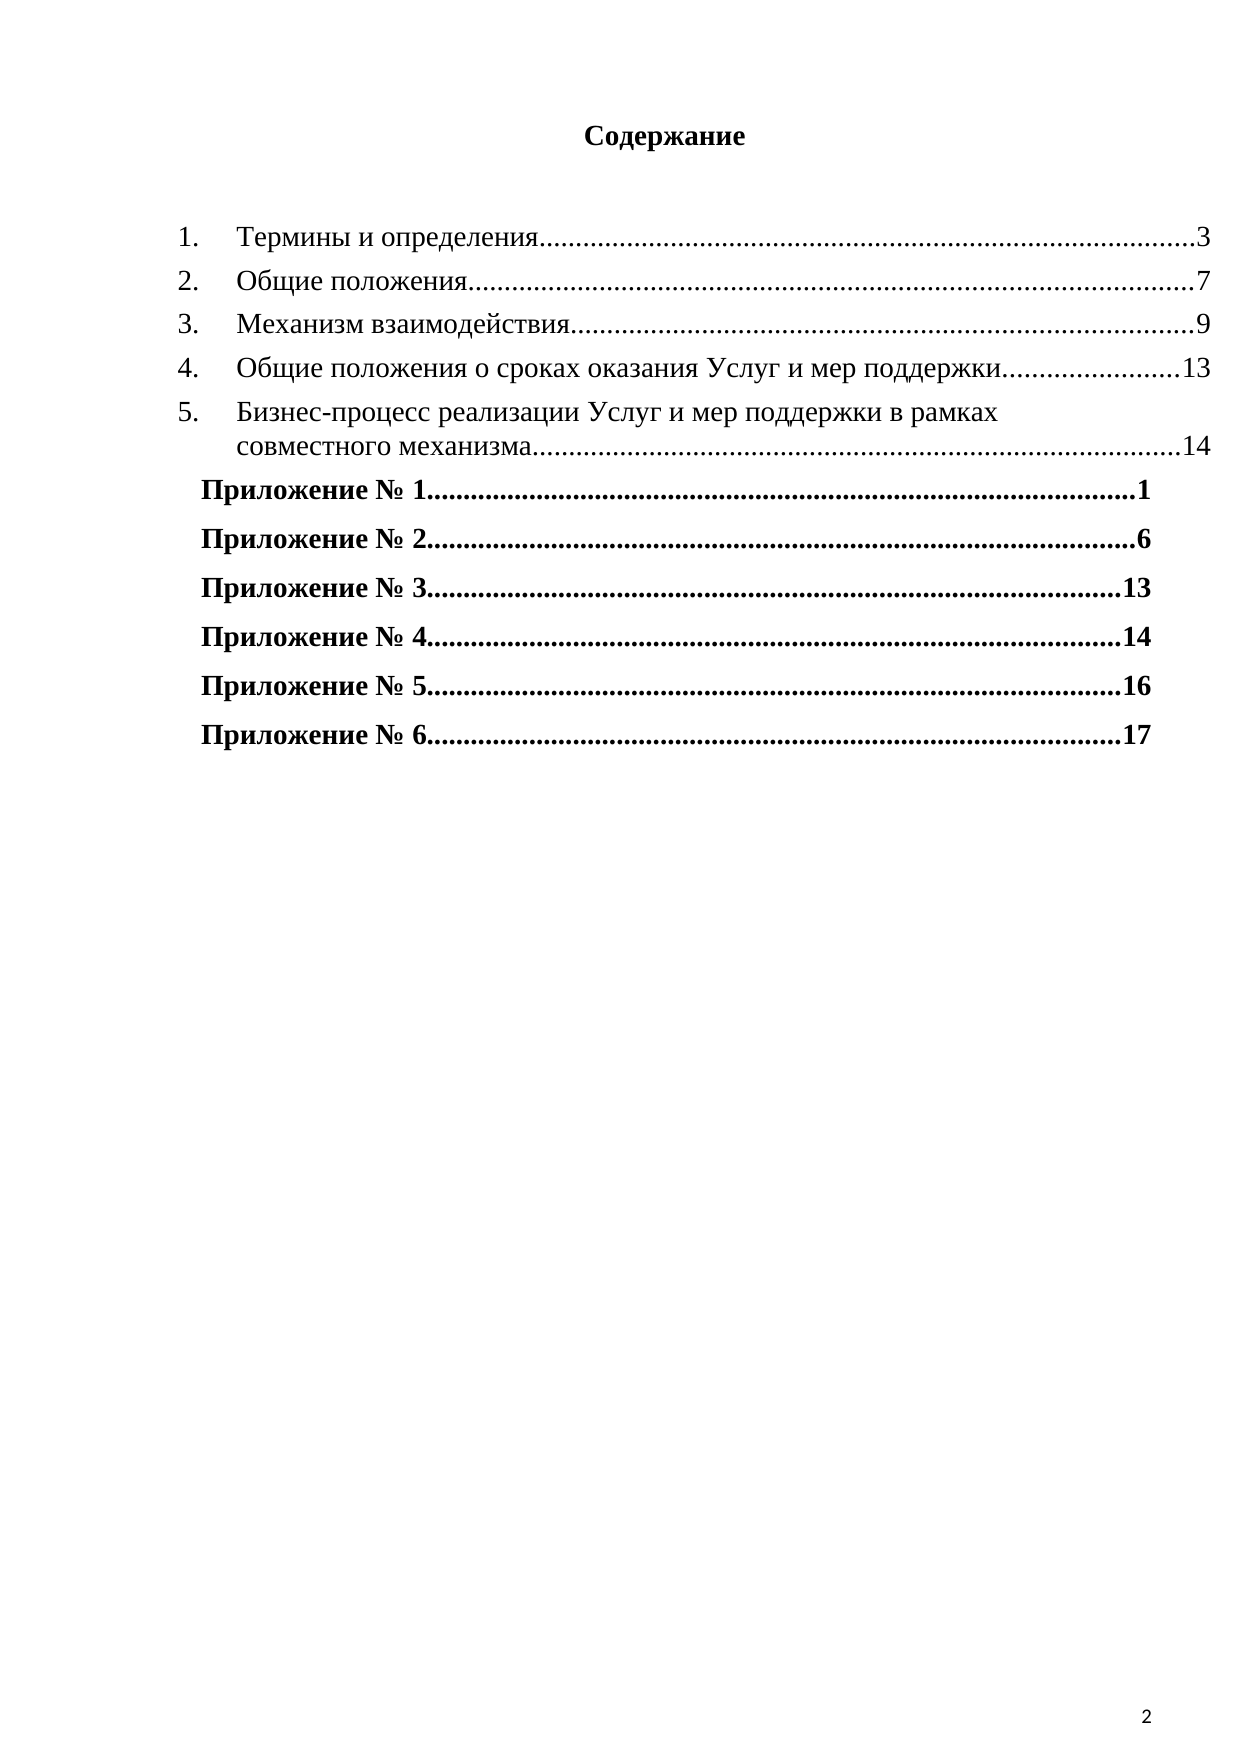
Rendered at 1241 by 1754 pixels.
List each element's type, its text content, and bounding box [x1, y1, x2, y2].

text Приложение № 2 6 [200, 521, 1152, 554]
text 5. Бизнес-процесс реализации Услуг и мер поддержки в рамках совместного механизма 14 [177, 394, 1152, 462]
text 2. Общие положения 7 [177, 263, 1152, 296]
text Приложение № 1 1 [200, 472, 1152, 506]
text 1. Термины и определения 3 [177, 219, 1152, 252]
text Приложение № 4 14 [200, 619, 1152, 652]
text Приложение № 3 13 [200, 570, 1152, 603]
text 3. Механизм взаимодействия 9 [177, 307, 1152, 340]
text Содержание [177, 118, 1152, 152]
text 4. Общие положения о сроках оказания Услуг и мер поддержки 13 [177, 351, 1152, 384]
text Приложение № 5 16 [200, 668, 1152, 701]
text Приложение № 6 17 [200, 717, 1152, 750]
